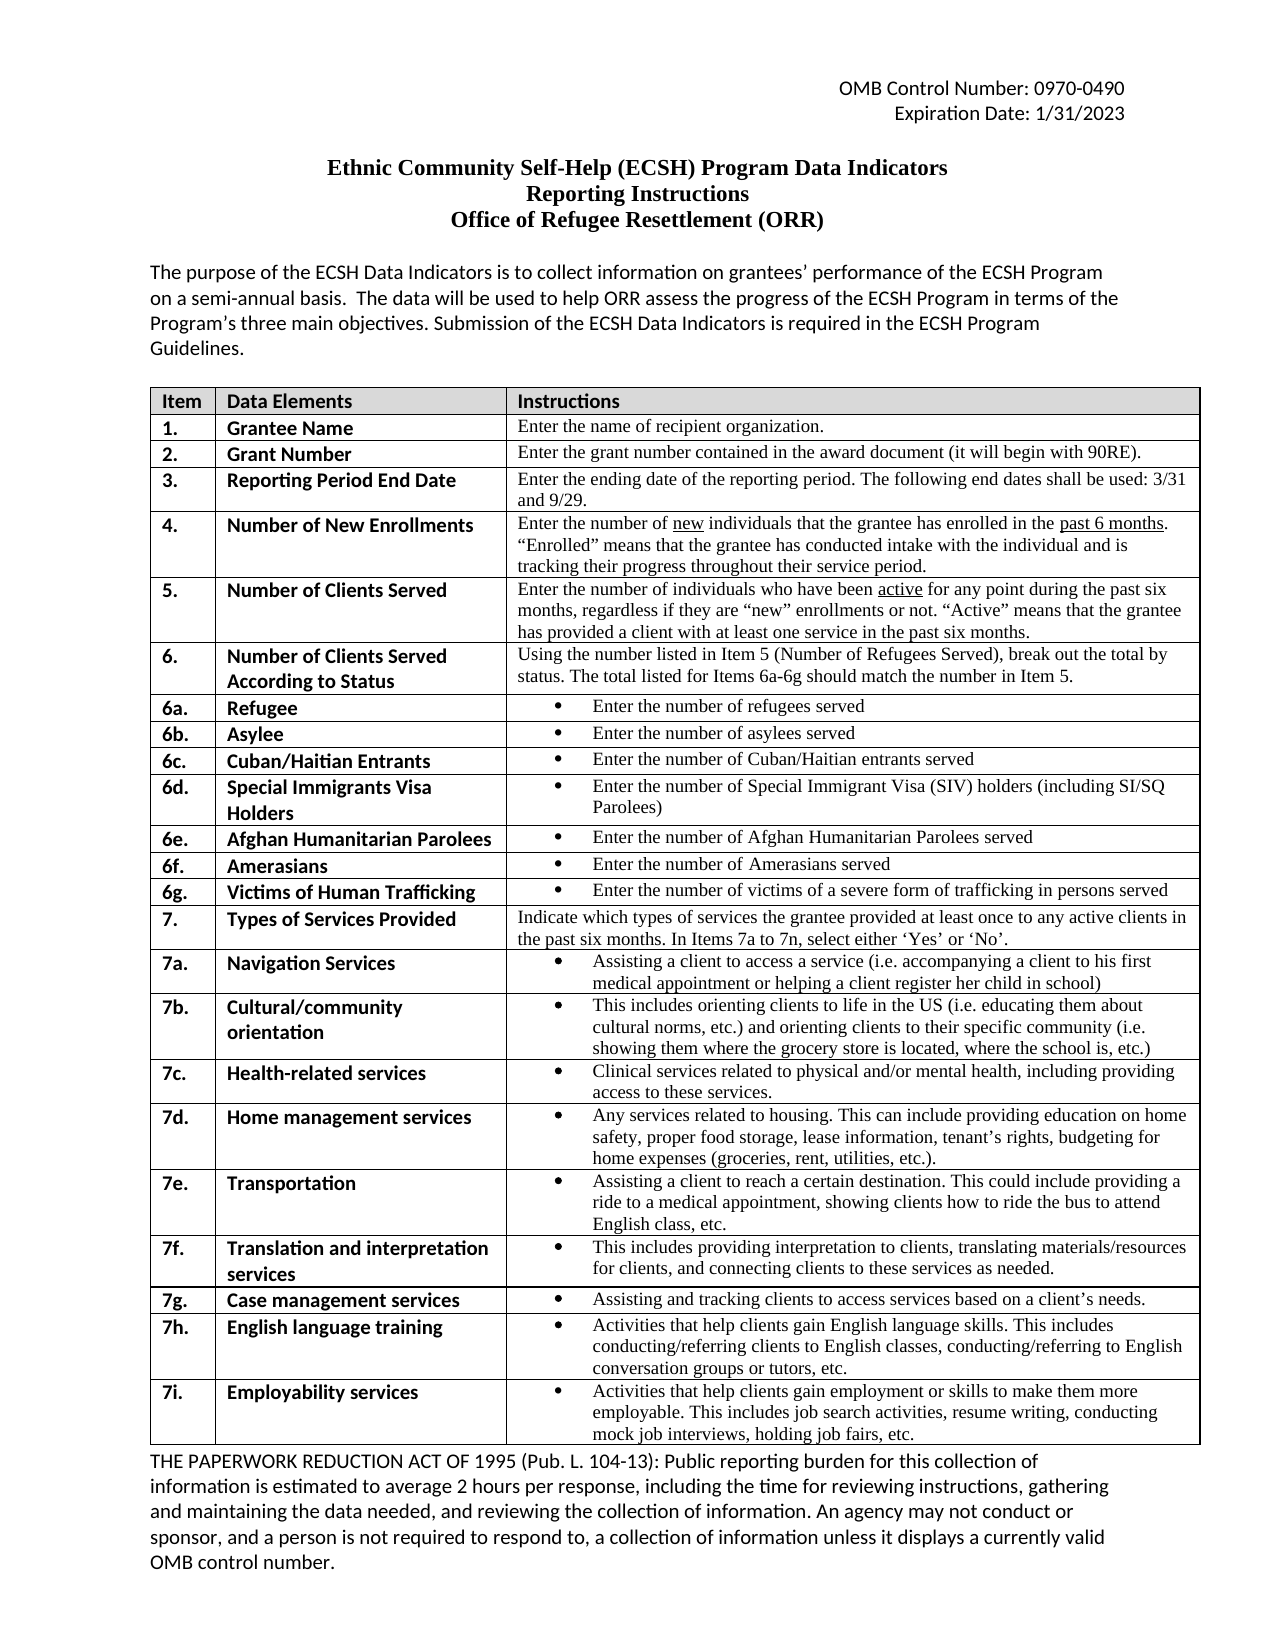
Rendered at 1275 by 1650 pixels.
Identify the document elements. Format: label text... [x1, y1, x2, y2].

table_header Instructions [507, 388, 1199, 414]
table_cell 6c. [151, 748, 215, 773]
table_cell 6. [151, 643, 215, 694]
table_cell 7b. [151, 994, 215, 1059]
table_cell 5. [151, 578, 215, 642]
table_cell This includes orienting clients to life in the US (i.e. educating them about cultural norms, etc.) and orienting clients to their specific community (i.e. showing them where the grocery store is located, where the school is, etc.) [507, 994, 1199, 1059]
table_cell 7a. [151, 950, 215, 993]
table_cell Reporting Period End Date [216, 468, 506, 511]
table_cell Clinical services related to physical and/or mental health, including providing access to these services. [507, 1060, 1199, 1103]
table_cell Enter the number of new individuals that the grantee has enrolled in the past 6 months. “Enrolled” means that the grantee has conducted intake with the individual and is tracking their progress throughout their service period. [507, 512, 1199, 577]
table_cell Enter the number of Afghan Humanitarian Parolees served [507, 826, 1199, 852]
table_cell Navigation Services [216, 950, 506, 993]
table_cell Indicate which types of services the grantee provided at least once to any active clients in the past six months. In Items 7a to 7n, select either ‘Yes’ or ‘No’. [507, 906, 1199, 949]
table_cell Cultural/community orientation [216, 994, 506, 1059]
table_cell Any services related to housing. This can include providing education on home safety, proper food storage, lease information, tenant’s rights, budgeting for home expenses (groceries, rent, utilities, etc.). [507, 1104, 1199, 1169]
table_cell Translation and interpretation services [216, 1236, 506, 1286]
table_cell Enter the number of victims of a severe form of trafficking in persons served [507, 879, 1199, 905]
table_cell 4. [151, 512, 215, 577]
table_cell Enter the number of refugees served [507, 695, 1199, 721]
table_cell Health-related services [216, 1060, 506, 1103]
table_cell Victims of Human Trafficking [216, 879, 506, 905]
table_cell Case management services [216, 1288, 506, 1313]
table_cell Enter the number of asylees served [507, 722, 1199, 747]
table_cell 7f. [151, 1236, 215, 1286]
table_cell Number of Clients Served According to Status [216, 643, 506, 694]
table_cell Types of Services Provided [216, 906, 506, 949]
table_cell Enter the number of Cuban/Haitian entrants served [507, 748, 1199, 773]
table_cell Using the number listed in Item 5 (Number of Refugees Served), break out the total by status. The total listed for Items 6a-6g should match the number in Item 5. [507, 643, 1199, 694]
table_cell Refugee [216, 695, 506, 721]
table_cell 6e. [151, 826, 215, 852]
table_cell Enter the name of recipient organization. [507, 415, 1199, 440]
table_header Item [151, 388, 215, 414]
text Office of Refugee Resettlement (ORR) [150, 207, 1125, 233]
table_cell 7i. [151, 1380, 215, 1444]
table_cell This includes providing interpretation to clients, translating materials/resources for clients, and connecting clients to these services as needed. [507, 1236, 1199, 1286]
table_cell 7g. [151, 1288, 215, 1313]
table_cell 1. [151, 415, 215, 440]
table_cell Enter the number of Amerasians served [507, 853, 1199, 878]
table_cell 6b. [151, 722, 215, 747]
table_cell 7e. [151, 1170, 215, 1234]
table_cell Enter the ending date of the reporting period. The following end dates shall be used: 3/31 and 9/29. [507, 468, 1199, 511]
table_cell 7c. [151, 1060, 215, 1103]
table_cell Grant Number [216, 441, 506, 467]
table_cell Special Immigrants Visa Holders [216, 775, 506, 825]
table_cell Afghan Humanitarian Parolees [216, 826, 506, 852]
table_cell Activities that help clients gain English language skills. This includes conducting/referring clients to English classes, conducting/referring to English conversation groups or tutors, etc. [507, 1314, 1199, 1378]
table_cell 7d. [151, 1104, 215, 1169]
text Reporting Instructions [150, 180, 1125, 207]
table_cell Home management services [216, 1104, 506, 1169]
table_cell Assisting a client to reach a certain destination. This could include providing a ride to a medical appointment, showing clients how to ride the bus to attend English class, etc. [507, 1170, 1199, 1234]
text Ethnic Community Self-Help (ECSH) Program Data Indicators [150, 154, 1125, 180]
table_cell 6d. [151, 775, 215, 825]
table_cell 6f. [151, 853, 215, 878]
table_cell English language training [216, 1314, 506, 1378]
table_cell 6g. [151, 879, 215, 905]
table_cell Asylee [216, 722, 506, 747]
table_header Data Elements [216, 388, 506, 414]
table_cell 2. [151, 441, 215, 467]
table_cell Number of New Enrollments [216, 512, 506, 577]
table_cell Activities that help clients gain employment or skills to make them more employable. This includes job search activities, resume writing, conducting mock job interviews, holding job fairs, etc. [507, 1380, 1199, 1444]
table_cell Number of Clients Served [216, 578, 506, 642]
table_cell Amerasians [216, 853, 506, 878]
table_cell Assisting and tracking clients to access services based on a client’s needs. [507, 1288, 1199, 1313]
table_cell Enter the number of Special Immigrant Visa (SIV) holders (including SI/SQ Parolees) [507, 775, 1199, 825]
table_cell 7. [151, 906, 215, 949]
table_cell Transportation [216, 1170, 506, 1234]
table_cell 7h. [151, 1314, 215, 1378]
table_cell Grantee Name [216, 415, 506, 440]
table_cell 3. [151, 468, 215, 511]
table_cell Enter the number of individuals who have been active for any point during the past six months, regardless if they are “new” enrollments or not. “Active” means that the grantee has provided a client with at least one service in the past six months. [507, 578, 1199, 642]
table_cell Employability services [216, 1380, 506, 1444]
table_cell Assisting a client to access a service (i.e. accompanying a client to his first medical appointment or helping a client register her child in school) [507, 950, 1199, 993]
table_cell 6a. [151, 695, 215, 721]
table_cell Enter the grant number contained in the award document (it will begin with 90RE). [507, 441, 1199, 467]
table_cell Cuban/Haitian Entrants [216, 748, 506, 773]
text The purpose of the ECSH Data Indicators is to collect information on grantees’ performance of the ECSH Program on a semi-annual basis. The data will be used to help ORR assess the progress of the ECSH Program in terms of the Program’s three main objectives. Submission of the ECSH Data Indicators is required in the ECSH Program Guidelines. [150, 259, 1125, 361]
